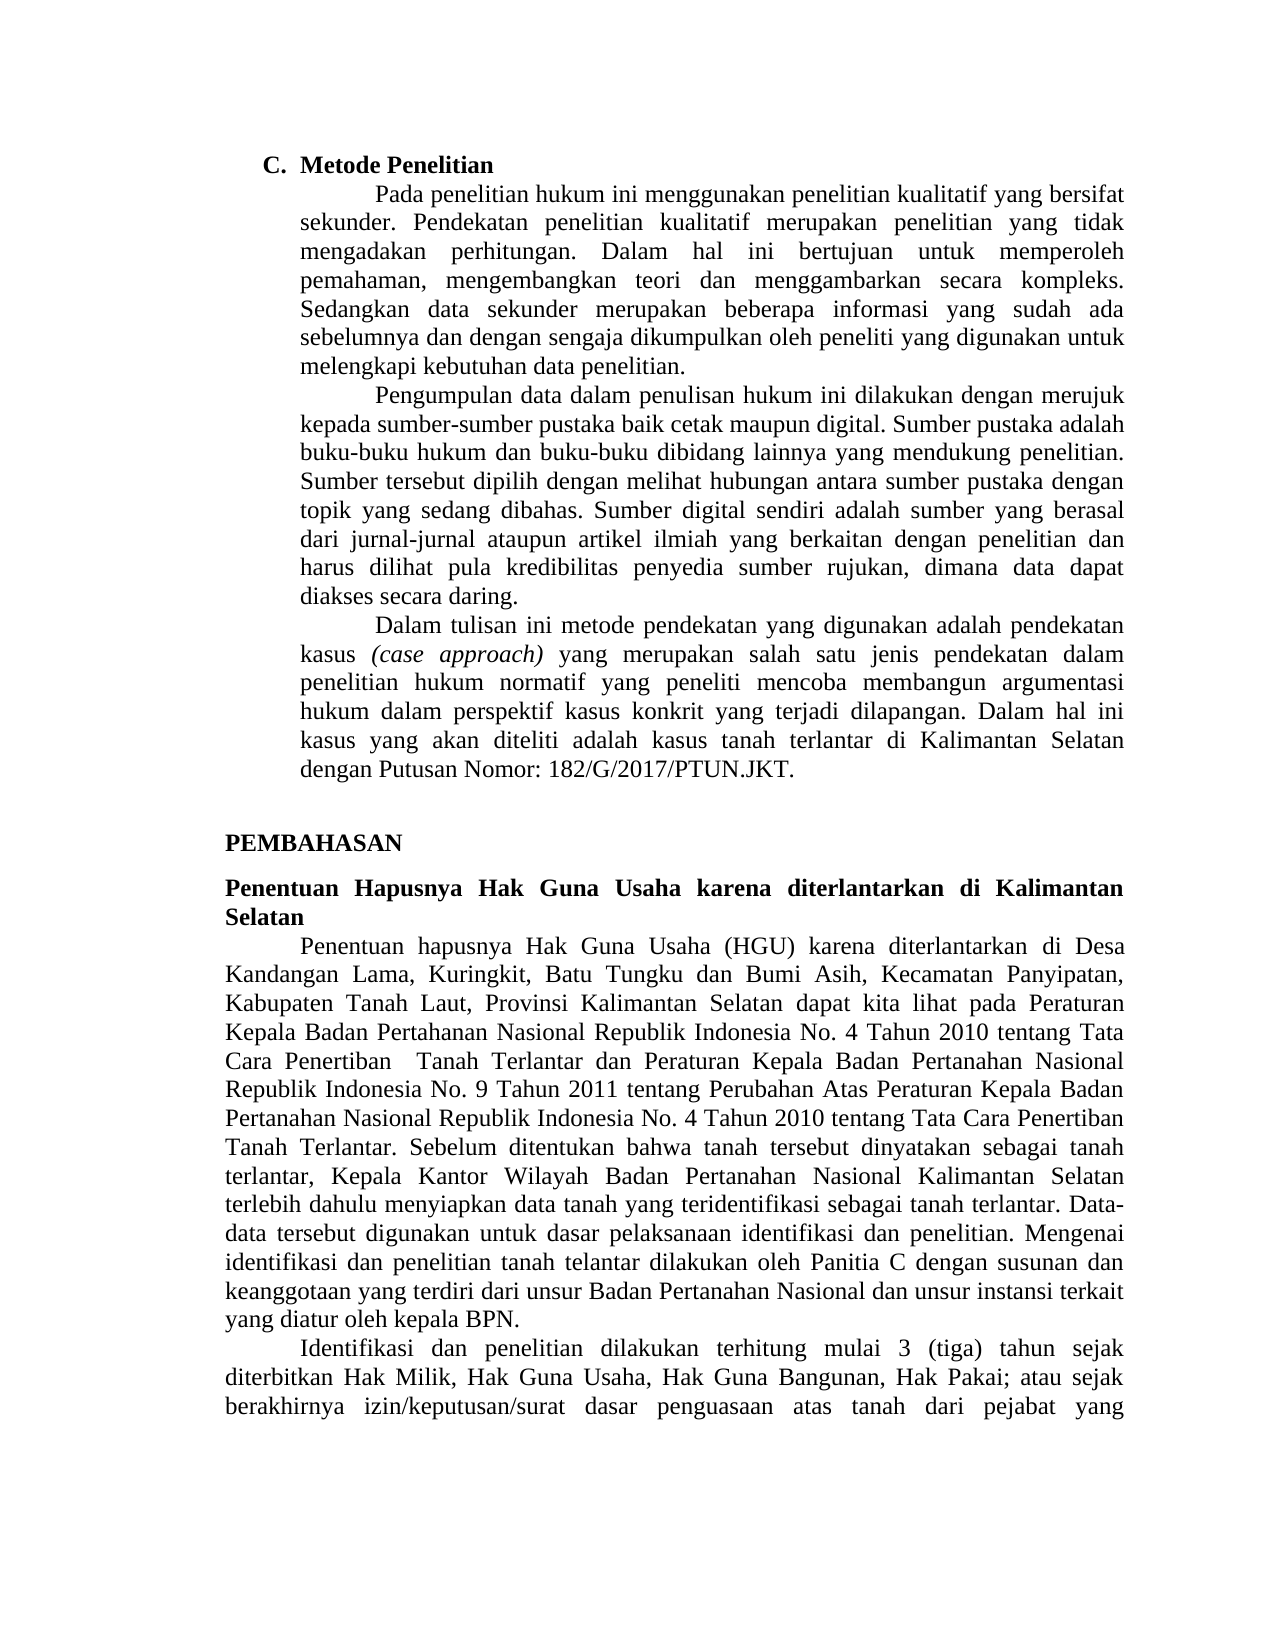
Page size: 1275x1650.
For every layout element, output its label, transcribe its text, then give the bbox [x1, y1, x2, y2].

list Pengumpulan data dalam penulisan hukum ini dilakukan dengan merujuk kepada sumber-sumber pustaka baik cetak maupun digital. Sumber pustaka adalah buku-buku hukum dan buku-buku dibidang lainnya yang mendukung penelitian. Sumber tersebut dipilih dengan melihat hubungan antara sumber pustaka dengan topik yang sedang dibahas. Sumber digital sendiri adalah sumber yang berasal dari jurnal-jurnal ataupun artikel ilmiah yang berkaitan dengan penelitian dan harus dilihat pula kredibilitas penyedia sumber rujukan, dimana data dapat diakses secara daring. [300, 380, 1125, 610]
text PEMBAHASAN [150, 828, 1125, 857]
list Penentuan Hapusnya Hak Guna Usaha karena diterlantarkan di Kalimantan Selatan [225, 873, 1125, 931]
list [225, 1333, 1125, 1419]
list Dalam tulisan ini metode pendekatan yang digunakan adalah pendekatan kasus (case approach) yang merupakan salah satu jenis pendekatan dalam penelitian hukum normatif yang peneliti mencoba membangun argumentasi hukum dalam perspektif kasus konkrit yang terjadi dilapangan. Dalam hal ini kasus yang akan diteliti adalah kasus tanah terlantar di Kalimantan Selatan dengan Putusan Nomor: 182/G/2017/PTUN.JKT. [300, 610, 1125, 782]
list Pada penelitian hukum ini menggunakan penelitian kualitatif yang bersifat sekunder. Pendekatan penelitian kualitatif merupakan penelitian yang tidak mengadakan perhitungan. Dalam hal ini bertujuan untuk memperoleh pemahaman, mengembangkan teori dan menggambarkan secara kompleks. Sedangkan data sekunder merupakan beberapa informasi yang sudah ada sebelumnya dan dengan sengaja dikumpulkan oleh peneliti yang digunakan untuk melengkapi kebutuhan data penelitian. [300, 179, 1125, 380]
list Metode Penelitian [262, 150, 1125, 179]
list Penentuan hapusnya Hak Guna Usaha (HGU) karena diterlantarkan di Desa Kandangan Lama, Kuringkit, Batu Tungku dan Bumi Asih, Kecamatan Panyipatan, Kabupaten Tanah Laut, Provinsi Kalimantan Selatan dapat kita lihat pada Peraturan Kepala Badan Pertahanan Nasional Republik Indonesia No. 4 Tahun 2010 tentang Tata Cara Penertiban Tanah Terlantar dan Peraturan Kepala Badan Pertanahan Nasional Republik Indonesia No. 9 Tahun 2011 tentang Perubahan Atas Peraturan Kepala Badan Pertanahan Nasional Republik Indonesia No. 4 Tahun 2010 tentang Tata Cara Penertiban Tanah Terlantar. Sebelum ditentukan bahwa tanah tersebut dinyatakan sebagai tanah terlantar, Kepala Kantor Wilayah Badan Pertanahan Nasional Kalimantan Selatan terlebih dahulu menyiapkan data tanah yang teridentifikasi sebagai tanah terlantar. Data-data tersebut digunakan untuk dasar pelaksanaan identifikasi dan penelitian. Mengenai identifikasi dan penelitian tanah telantar dilakukan oleh Panitia C dengan susunan dan keanggotaan yang terdiri dari unsur Badan Pertanahan Nasional dan unsur instansi terkait yang diatur oleh kepala BPN. [225, 931, 1125, 1333]
